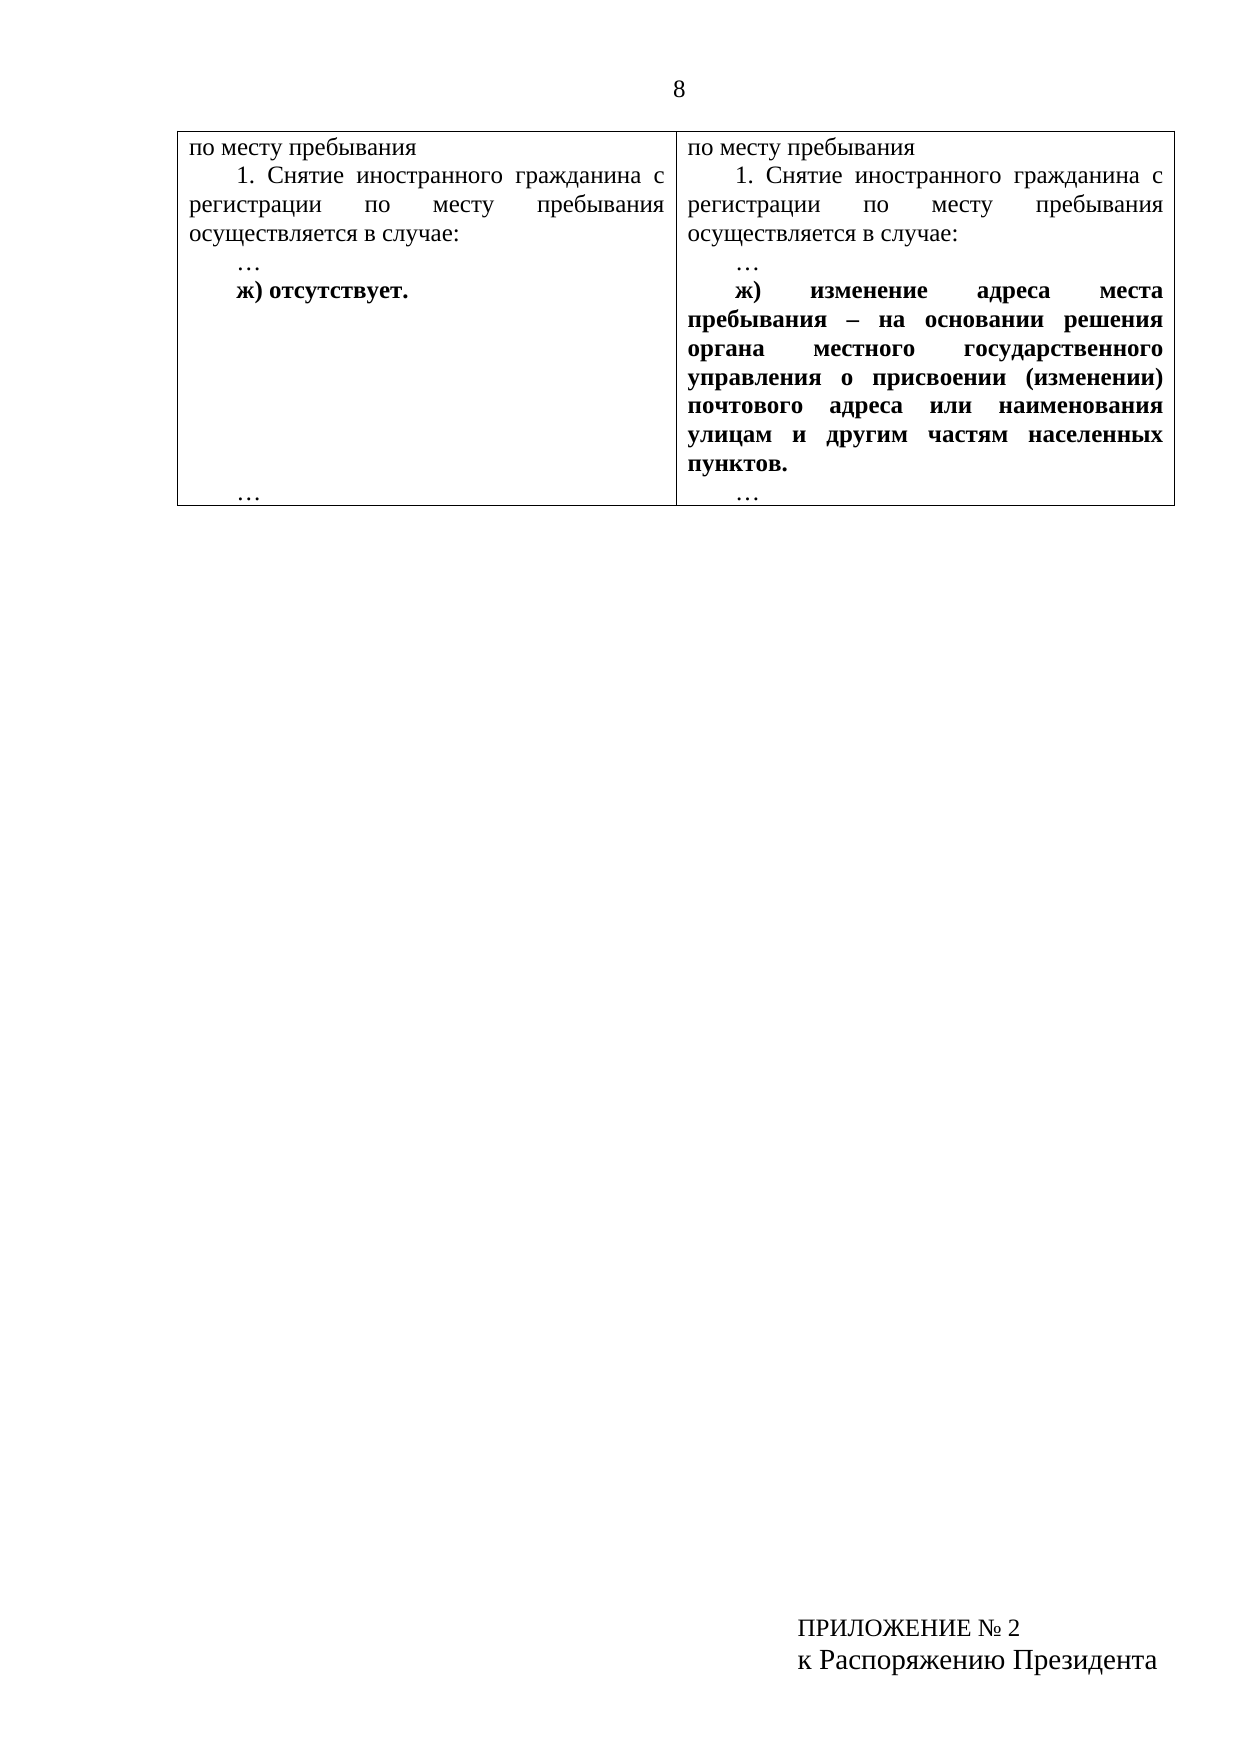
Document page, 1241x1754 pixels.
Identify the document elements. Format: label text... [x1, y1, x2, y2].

text к Распоряжению Президента [797, 1642, 1181, 1676]
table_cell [677, 132, 1174, 505]
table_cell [178, 132, 676, 505]
text ПРИЛОЖЕНИЕ № 2 [797, 1613, 1181, 1642]
